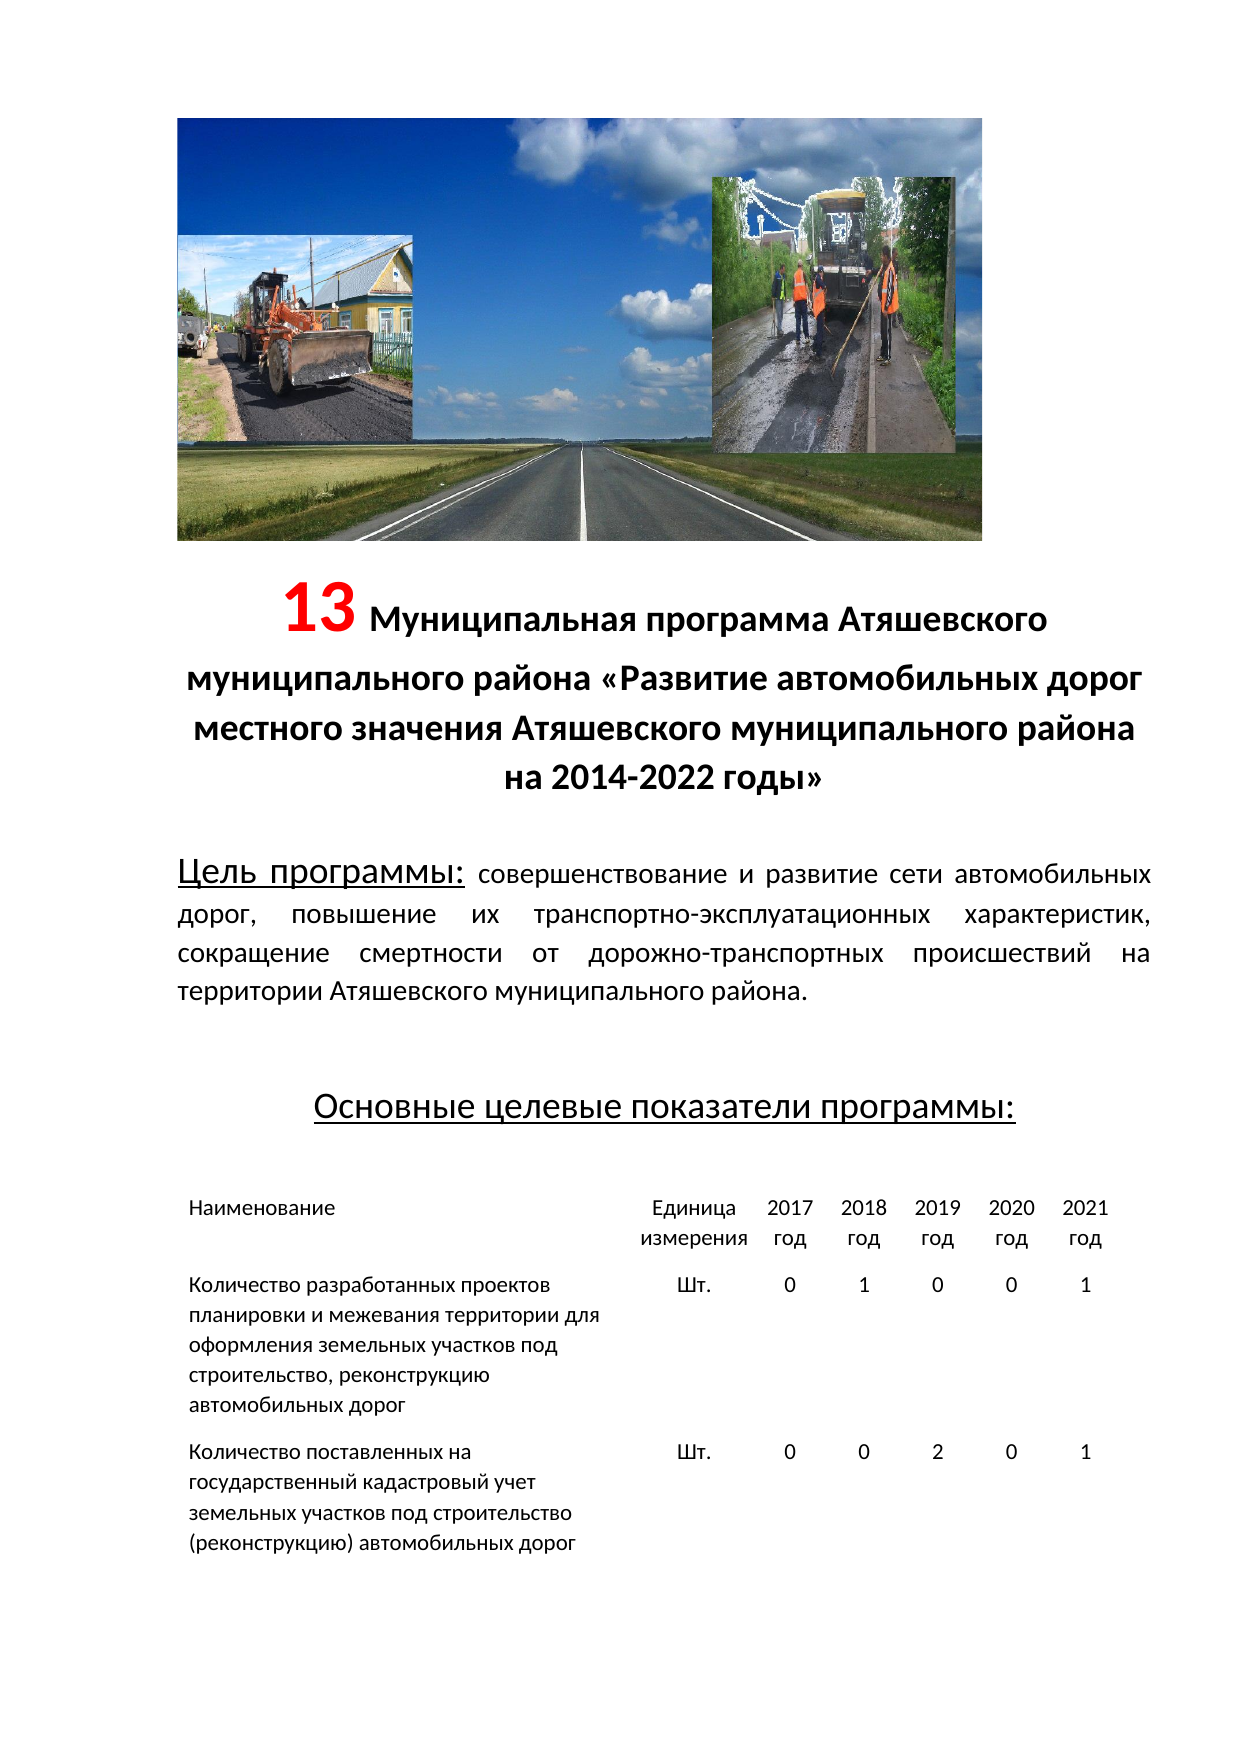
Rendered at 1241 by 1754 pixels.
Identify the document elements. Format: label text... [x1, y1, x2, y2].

table_header 2018 год [827, 1193, 901, 1270]
table_header 2020 год [975, 1193, 1048, 1270]
table_cell 1 [1049, 1437, 1122, 1575]
table_cell 1 [827, 1270, 901, 1437]
table_cell 0 [975, 1437, 1048, 1575]
table_header 2017 год [753, 1193, 827, 1270]
table_cell Шт. [635, 1437, 753, 1575]
text Основные целевые показатели программы: [177, 1082, 1152, 1128]
table_cell 0 [753, 1437, 827, 1575]
table_cell Шт. [635, 1270, 753, 1437]
table_cell 1 [1049, 1270, 1122, 1437]
table_cell 2 [901, 1437, 974, 1575]
table_cell Количество разработанных проектов планировки и межевания территории для оформления земельных участков под строительство, реконструкцию автомобильных дорог [177, 1270, 635, 1437]
table_header Единица измерения [635, 1193, 753, 1270]
table_cell 0 [753, 1270, 827, 1437]
table_header 2019 год [901, 1193, 974, 1270]
table_header Наименование [177, 1193, 635, 1270]
table_cell 0 [975, 1270, 1048, 1437]
text Цель программы: совершенствование и развитие сети автомобильных дорог, повышение их транспортно-эксплуатационных характеристик, сокращение смертности от дорожно-транспортных происшествий на территории Атяшевского муниципального района. [177, 847, 1152, 1008]
table_cell 0 [827, 1437, 901, 1575]
table_cell 0 [901, 1270, 974, 1437]
table_cell Количество поставленных на государственный кадастровый учет земельных участков под строительство (реконструкцию) автомобильных дорог [177, 1437, 635, 1575]
text 13 Муниципальная программа Атяшевского муниципального района «Развитие автомобильных дорог местного значения Атяшевского муниципального района на 2014-2022 годы» [177, 559, 1152, 799]
table_header 2021 год [1049, 1193, 1122, 1270]
picture [177, 118, 983, 541]
